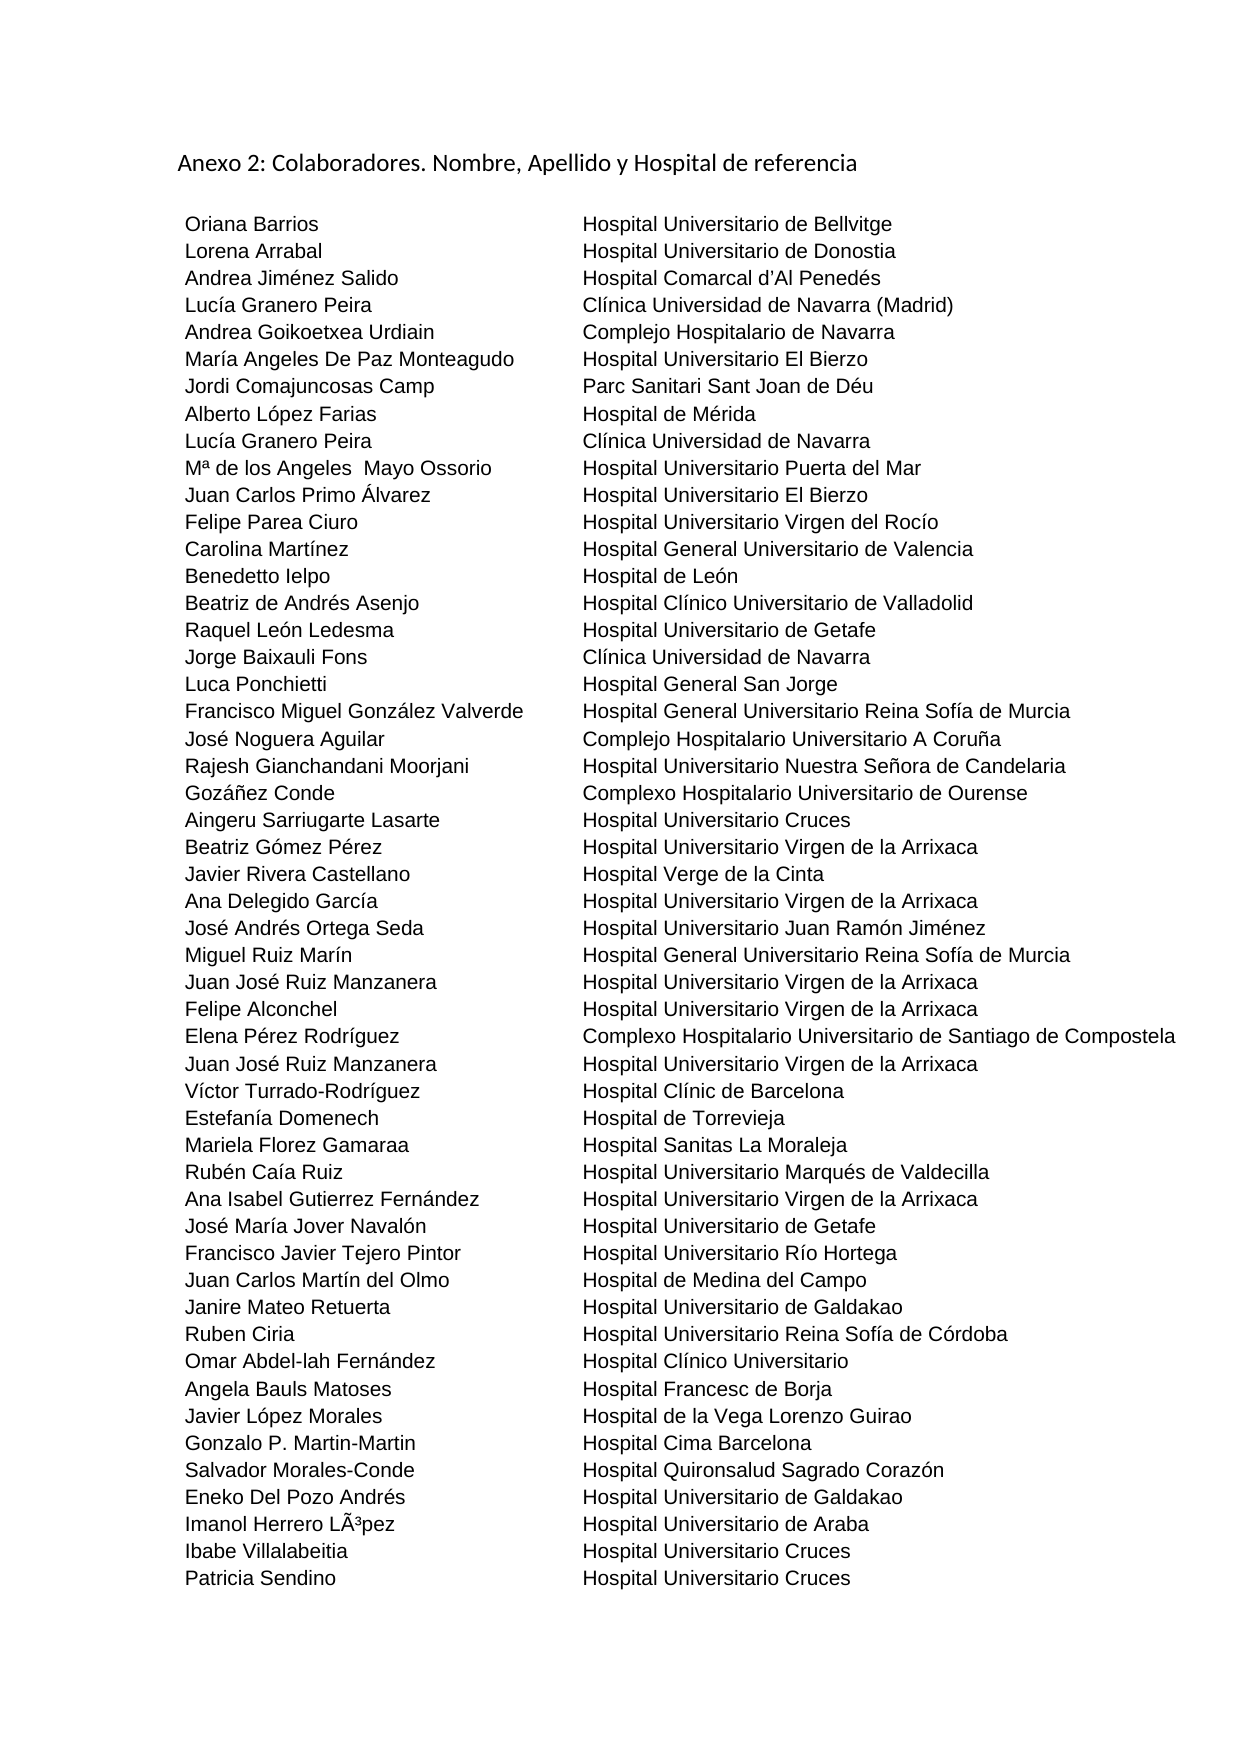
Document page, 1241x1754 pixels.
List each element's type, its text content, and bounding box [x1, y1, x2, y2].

table_cell Lorena Arrabal [177, 236, 575, 263]
table_cell Ibabe Villalabeitia [177, 1536, 575, 1563]
table_cell Ana Isabel Gutierrez Fernández [177, 1184, 575, 1211]
table_cell Rajesh Gianchandani Moorjani [177, 750, 575, 777]
table_cell Víctor Turrado-Rodríguez [177, 1075, 575, 1102]
table_cell Hospital Quironsalud Sagrado Corazón [575, 1455, 1240, 1482]
table_cell Hospital General Universitario Reina Sofía de Murcia [575, 940, 1240, 967]
table_cell Andrea Goikoetxea Urdiain [177, 317, 575, 344]
table_cell Juan José Ruiz Manzanera [177, 1048, 575, 1075]
table_cell Jorge Baixauli Fons [177, 642, 575, 669]
table_cell Hospital Universitario de Galdakao [575, 1292, 1240, 1319]
table_cell Patricia Sendino [177, 1563, 575, 1590]
table_cell Hospital Universitario Virgen de la Arrixaca [575, 994, 1240, 1021]
table_cell Beatriz de Andrés Asenjo [177, 588, 575, 615]
table_cell Hospital Universitario Cruces [575, 805, 1240, 832]
table_cell Hospital Universitario Nuestra Señora de Candelaria [575, 750, 1240, 777]
table_cell Felipe Alconchel [177, 994, 575, 1021]
table_cell Complexo Hospitalario Universitario de Ourense [575, 778, 1240, 804]
table_cell Angela Bauls Matoses [177, 1373, 575, 1400]
table_cell Hospital General Universitario Reina Sofía de Murcia [575, 696, 1240, 723]
table_cell Hospital Universitario de Getafe [575, 1211, 1240, 1238]
table_cell Aingeru Sarriugarte Lasarte [177, 805, 575, 832]
table_cell Hospital Universitario Virgen de la Arrixaca [575, 886, 1240, 913]
table_cell Hospital General San Jorge [575, 669, 1240, 696]
table_cell Clínica Universidad de Navarra (Madrid) [575, 290, 1240, 317]
table_cell Lucía Granero Peira [177, 425, 575, 452]
table_cell Hospital Comarcal d’Al Penedés [575, 263, 1240, 290]
table_cell Clínica Universidad de Navarra [575, 425, 1240, 452]
table_cell Hospital Universitario de Galdakao [575, 1482, 1240, 1509]
table_cell Hospital de la Vega Lorenzo Guirao [575, 1400, 1240, 1427]
table_cell Hospital de Medina del Campo [575, 1265, 1240, 1292]
table_cell Carolina Martínez [177, 534, 575, 561]
table_cell José Noguera Aguilar [177, 723, 575, 750]
table_cell Janire Mateo Retuerta [177, 1292, 575, 1319]
table_cell Hospital Universitario Marqués de Valdecilla [575, 1157, 1240, 1184]
table_cell Hospital Universitario Reina Sofía de Córdoba [575, 1319, 1240, 1346]
table_cell Salvador Morales-Conde [177, 1455, 575, 1482]
table_cell Complejo Hospitalario Universitario A Coruña [575, 723, 1240, 750]
table_cell Luca Ponchietti [177, 669, 575, 696]
table_cell Hospital Universitario El Bierzo [575, 344, 1240, 371]
table_cell Hospital Universitario de Araba [575, 1509, 1240, 1536]
table_cell Lucía Granero Peira [177, 290, 575, 317]
table_cell Hospital Sanitas La Moraleja [575, 1130, 1240, 1157]
table_cell Hospital Universitario Virgen de la Arrixaca [575, 1048, 1240, 1075]
table_cell Raquel León Ledesma [177, 615, 575, 642]
table_cell Jordi Comajuncosas Camp [177, 371, 575, 398]
table_cell Complejo Hospitalario de Navarra [575, 317, 1240, 344]
table_cell Hospital Universitario Cruces [575, 1536, 1240, 1563]
table_cell Hospital Universitario Virgen del Rocío [575, 507, 1240, 534]
table_cell Alberto López Farias [177, 398, 575, 425]
table_cell Clínica Universidad de Navarra [575, 642, 1240, 669]
table_cell Hospital de Mérida [575, 398, 1240, 425]
table_cell Felipe Parea Ciuro [177, 507, 575, 534]
table_cell Gonzalo P. Martin-Martin [177, 1428, 575, 1454]
table_cell Parc Sanitari Sant Joan de Déu [575, 371, 1240, 398]
table_cell Omar Abdel-lah Fernández [177, 1346, 575, 1373]
table_cell Hospital General Universitario de Valencia [575, 534, 1240, 561]
table_cell Hospital Clínic de Barcelona [575, 1075, 1240, 1102]
table_cell Beatriz Gómez Pérez [177, 832, 575, 859]
table_cell Benedetto Ielpo [177, 561, 575, 588]
table_cell Ana Delegido García [177, 886, 575, 913]
table_cell Eneko Del Pozo Andrés [177, 1482, 575, 1509]
table_cell Gozáñez Conde [177, 778, 575, 804]
table_cell Hospital Universitario Cruces [575, 1563, 1240, 1590]
table_cell Francisco Miguel González Valverde [177, 696, 575, 723]
table_cell Hospital Verge de la Cinta [575, 859, 1240, 886]
table_cell Mariela Florez Gamaraa [177, 1130, 575, 1157]
table_cell Hospital Universitario Juan Ramón Jiménez [575, 913, 1240, 940]
table_cell Juan Carlos Martín del Olmo [177, 1265, 575, 1292]
table_cell Hospital Universitario El Bierzo [575, 480, 1240, 507]
table_cell Hospital de Torrevieja [575, 1103, 1240, 1129]
table_cell Complexo Hospitalario Universitario de Santiago de Compostela [575, 1021, 1240, 1048]
table_cell Elena Pérez Rodríguez [177, 1021, 575, 1048]
table_cell María Angeles De Paz Monteagudo [177, 344, 575, 371]
table_cell Hospital Universitario Puerta del Mar [575, 453, 1240, 479]
text Anexo 2: Colaboradores. Nombre, Apellido y Hospital de referencia [177, 148, 1063, 178]
table_cell Imanol Herrero LÃ³pez [177, 1509, 575, 1536]
table_cell Hospital Clínico Universitario de Valladolid [575, 588, 1240, 615]
table_cell Hospital Universitario Virgen de la Arrixaca [575, 832, 1240, 859]
table_cell José María Jover Navalón [177, 1211, 575, 1238]
table_cell José Andrés Ortega Seda [177, 913, 575, 940]
table_cell Francisco Javier Tejero Pintor [177, 1238, 575, 1265]
table_cell Javier López Morales [177, 1400, 575, 1427]
table_cell Hospital Clínico Universitario [575, 1346, 1240, 1373]
table_cell Hospital Cima Barcelona [575, 1428, 1240, 1454]
table_cell Miguel Ruiz Marín [177, 940, 575, 967]
table_header Hospital Universitario de Bellvitge [575, 209, 1240, 236]
table_cell Rubén Caía Ruiz [177, 1157, 575, 1184]
table_header Oriana Barrios [177, 209, 575, 236]
table_cell Estefanía Domenech [177, 1103, 575, 1129]
table_cell Mª de los Angeles Mayo Ossorio [177, 453, 575, 479]
table_cell Juan José Ruiz Manzanera [177, 967, 575, 994]
table_cell Hospital Universitario Virgen de la Arrixaca [575, 1184, 1240, 1211]
table_cell Juan Carlos Primo Álvarez [177, 480, 575, 507]
table_cell Javier Rivera Castellano [177, 859, 575, 886]
table_cell Hospital Universitario Río Hortega [575, 1238, 1240, 1265]
table_cell Hospital Universitario Virgen de la Arrixaca [575, 967, 1240, 994]
table_cell Hospital Francesc de Borja [575, 1373, 1240, 1400]
table_cell Hospital de León [575, 561, 1240, 588]
table_cell Andrea Jiménez Salido [177, 263, 575, 290]
table_cell Hospital Universitario de Donostia [575, 236, 1240, 263]
table_cell Ruben Ciria [177, 1319, 575, 1346]
table_cell Hospital Universitario de Getafe [575, 615, 1240, 642]
